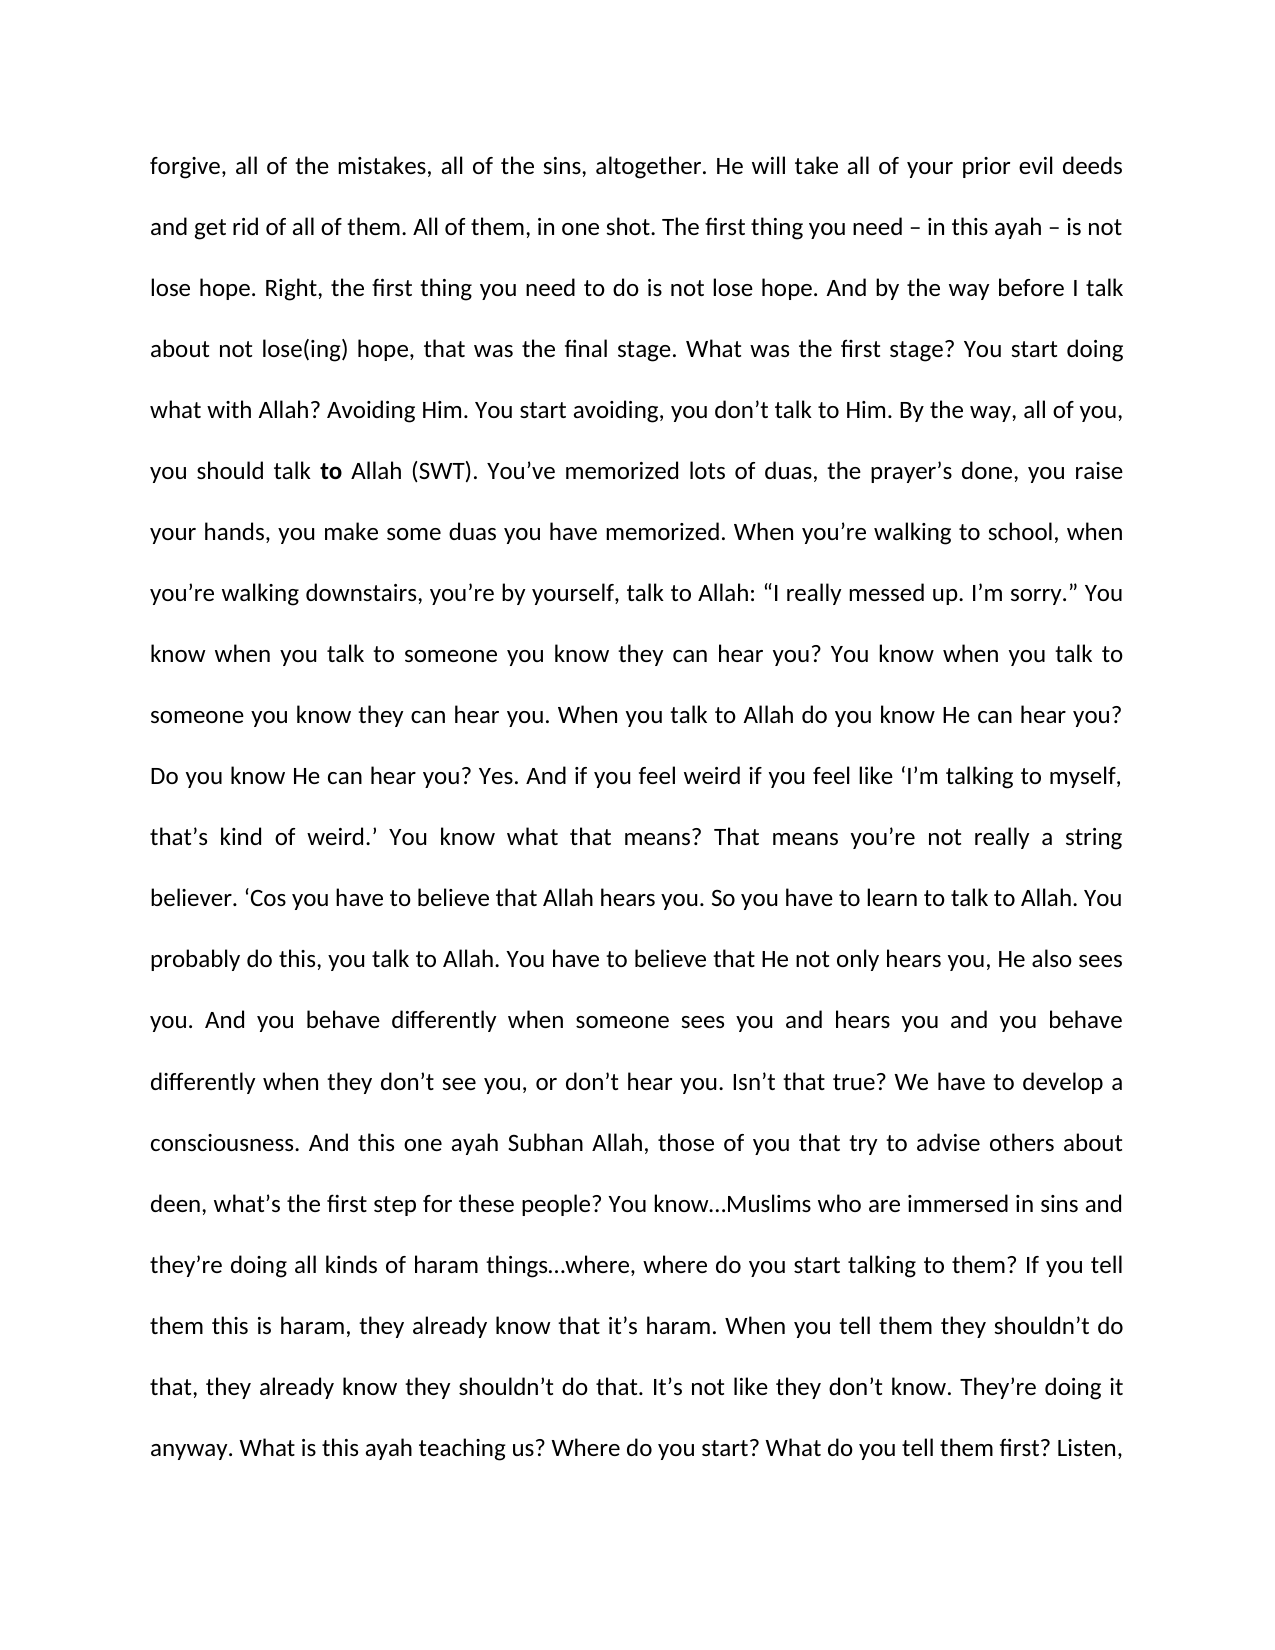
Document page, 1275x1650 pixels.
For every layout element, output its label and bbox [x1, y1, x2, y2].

text [150, 150, 1125, 1462]
